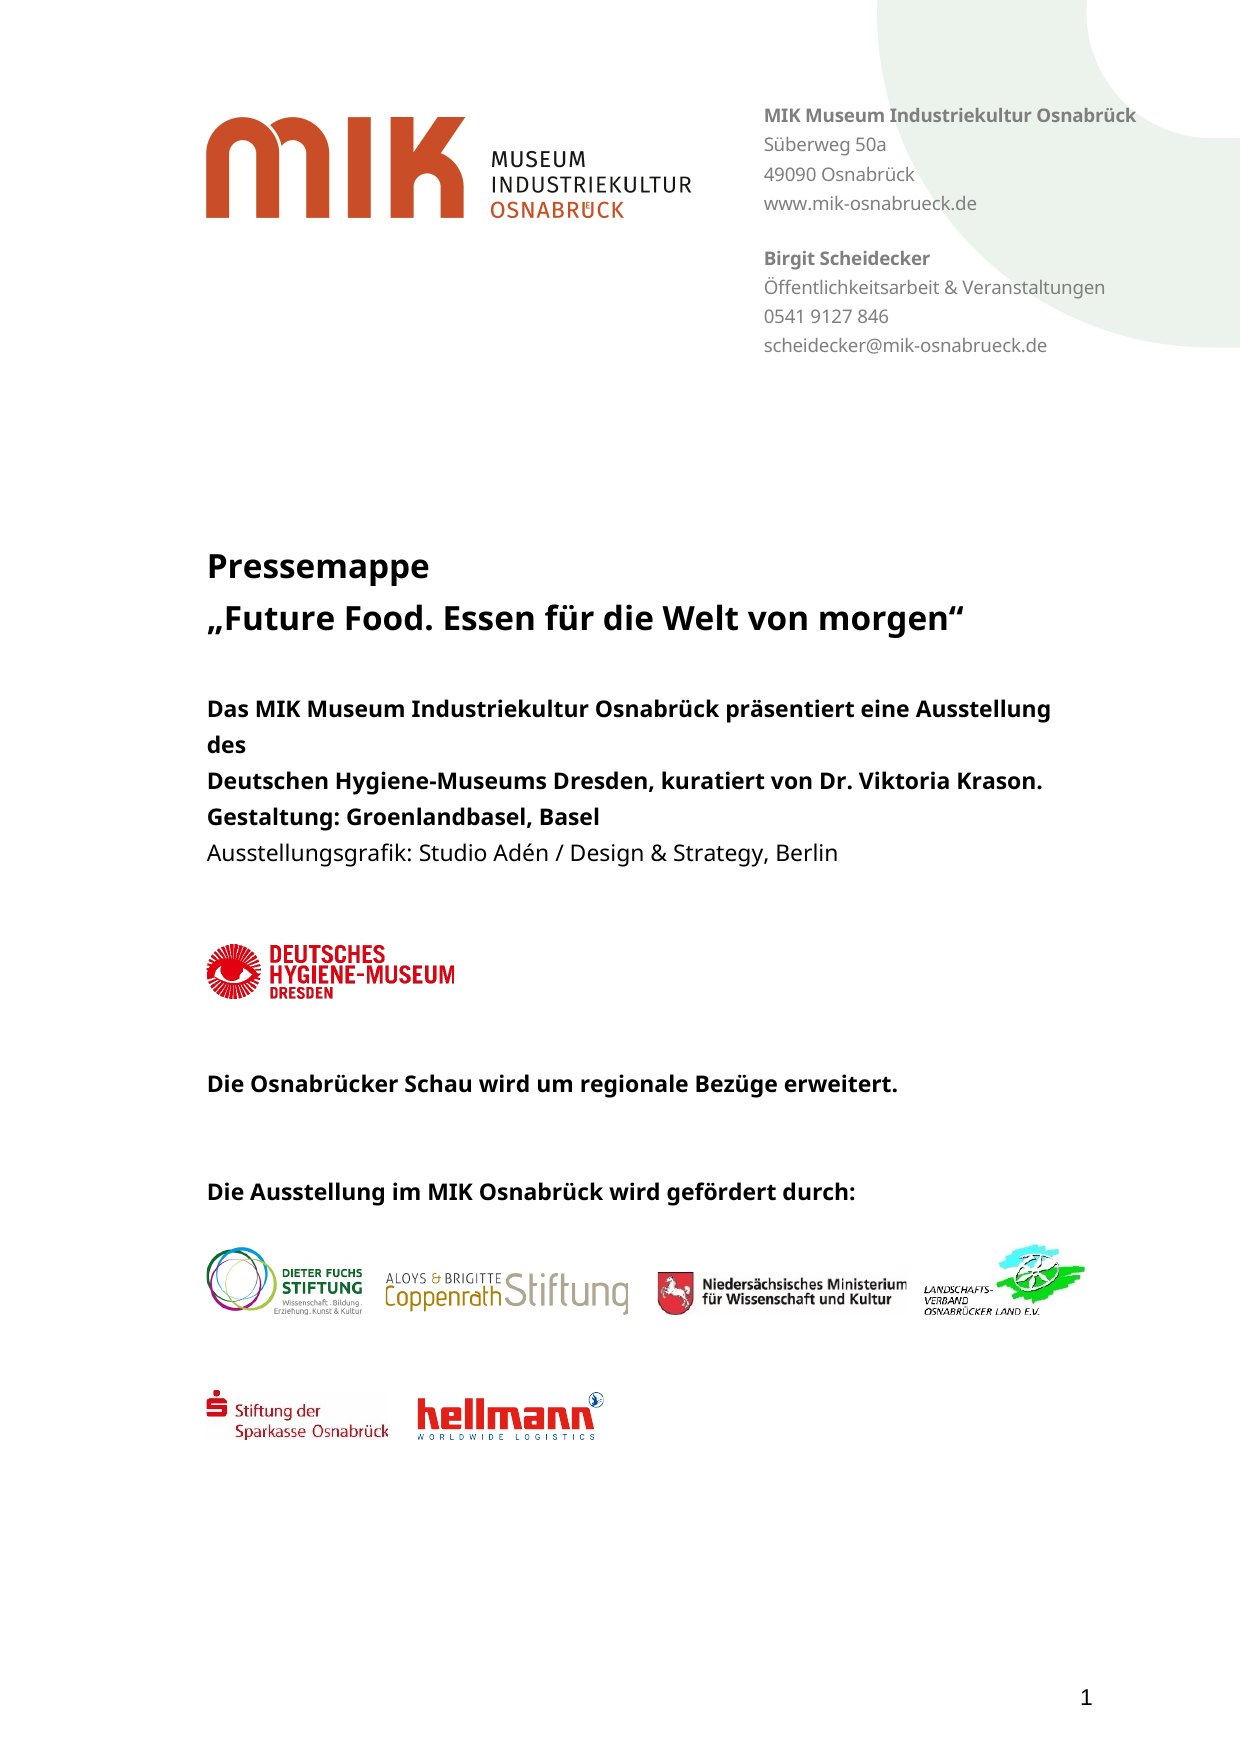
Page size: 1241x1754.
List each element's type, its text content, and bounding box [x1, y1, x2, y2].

text Pressemappe „Future Food. Essen für die Welt von morgen“ [207, 543, 1093, 640]
text Ausstellungsgrafik: Studio Adén / Design & Strategy, Berlin [207, 836, 1093, 868]
text Die Ausstellung im MIK Osnabrück wird gefördert durch: [207, 1176, 1093, 1240]
picture [5, 0, 1241, 1753]
text Die Osnabrücker Schau wird um regionale Bezüge erweitert. [148, 1068, 1093, 1099]
text Das MIK Museum Industriekultur Osnabrück präsentiert eine Ausstellung des Deutschen Hygiene-Museums Dresden, kuratiert von Dr. Viktoria Krason. Gestaltung: Groenlandbasel, Basel [207, 693, 1093, 832]
